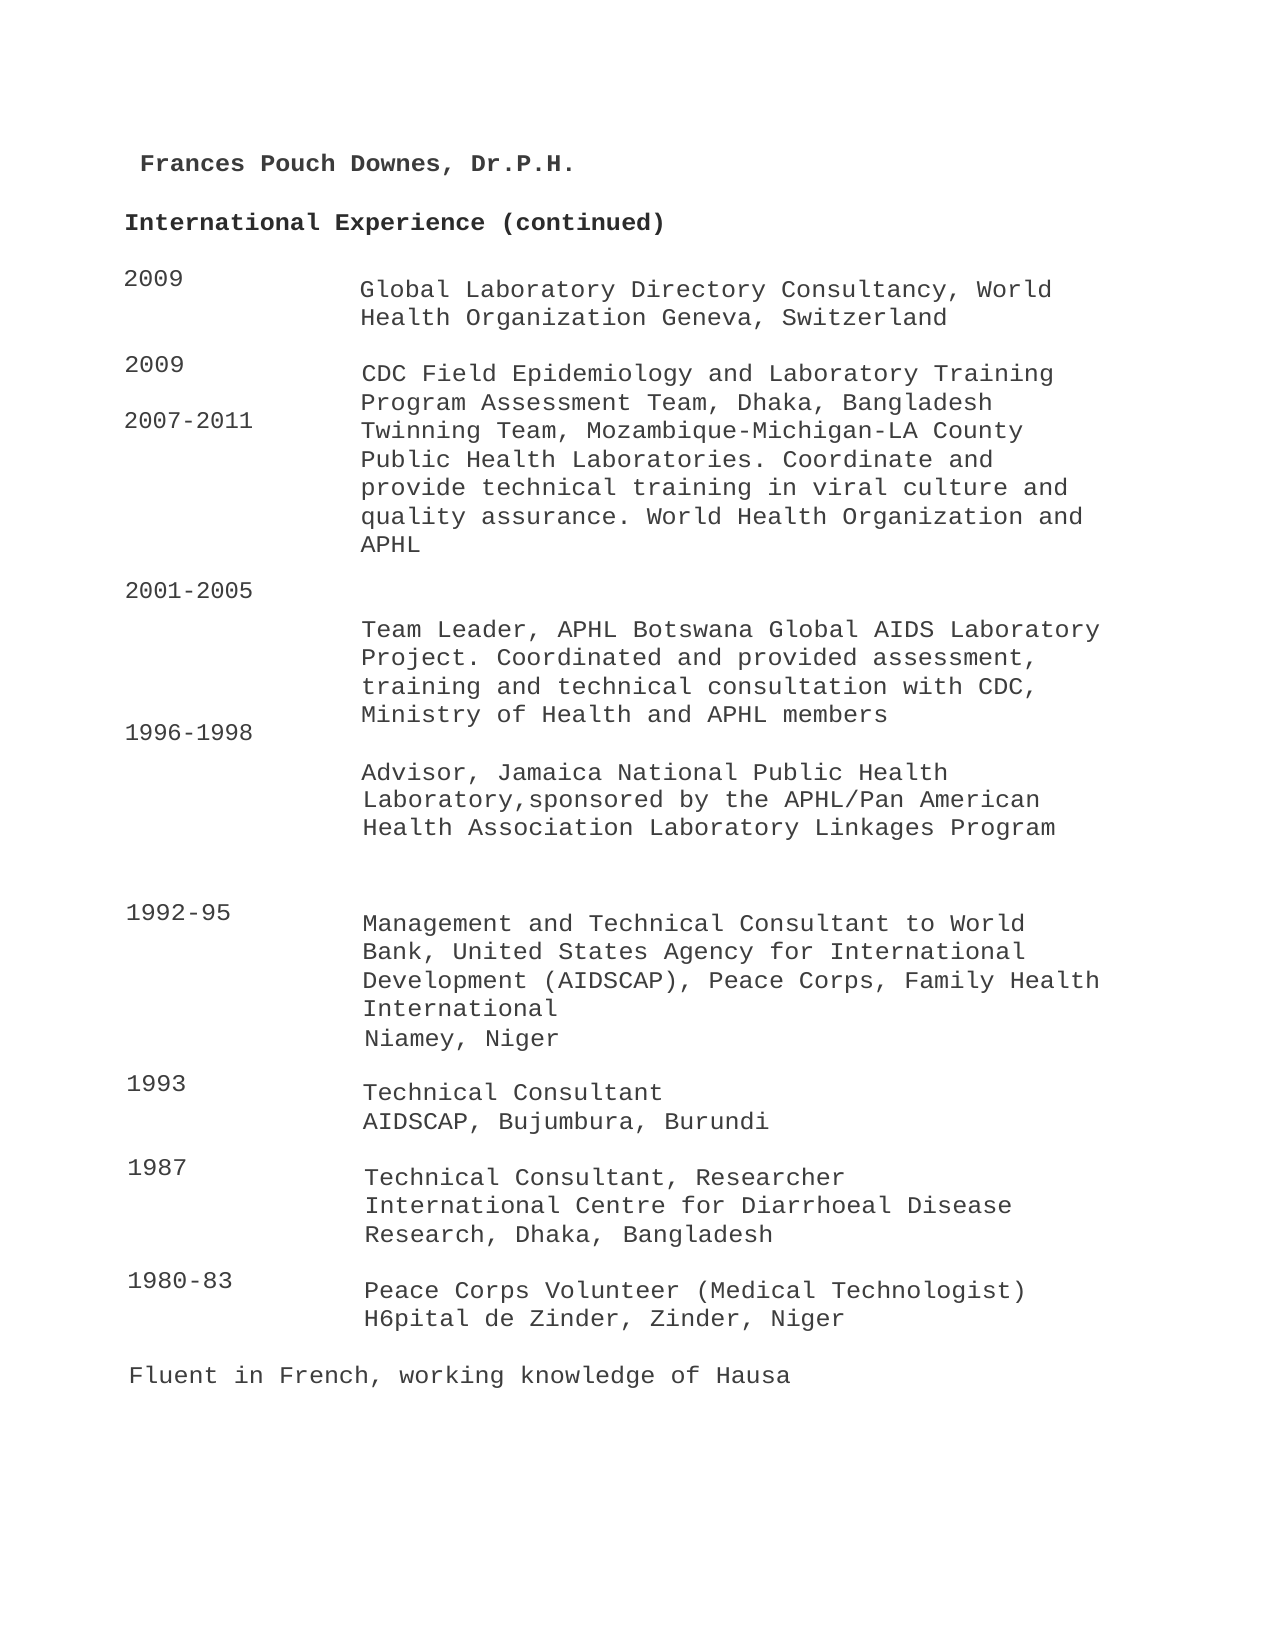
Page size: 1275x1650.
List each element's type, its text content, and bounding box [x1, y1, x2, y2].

text CDC Field Epidemiology and Laboratory Training Program Assessment Team, Dhaka, Bangladesh Twinning Team, Mozambique-Michigan-LA County Public Health Laboratories. Coordinate and provide technical training in viral culture and quality assurance. World Health Organization and APHL [360, 361, 1113, 560]
text Peace Corps Volunteer (Medical Technologist) H6pital de Zinder, Zinder, Niger [364, 1278, 1115, 1334]
text 1980-83 [127, 1268, 236, 1296]
text 1992-95 [126, 900, 236, 927]
text Niamey, Niger [364, 1025, 1127, 1052]
text 1987 [127, 1155, 236, 1182]
text Global Laboratory Directory Consultancy, World Health Organization Geneva, Switzerland [359, 277, 1113, 333]
text Management and Technical Consultant to World Bank, United States Agency for International Development (AIDSCAP), Peace Corps, Family Health International [362, 911, 1115, 1024]
text Team Leader, APHL Botswana Global AIDS Laboratory Project. Coordinated and provided assessment, training and technical consultation with CDC, Ministry of Health and APHL members [361, 617, 1113, 730]
subtitle International Experience (continued) [124, 210, 1127, 237]
text Technical Consultant, Researcher International Centre for Diarrhoeal Disease Research, Dhaka, Bangladesh [364, 1165, 1041, 1249]
text 2009 [123, 267, 259, 294]
text 1996-1998 [124, 721, 259, 748]
text 2001-2005 [124, 578, 259, 605]
text 1993 [126, 1071, 236, 1098]
text 2009 [124, 352, 259, 379]
text Advisor, Jamaica National Public Health Laboratory,sponsored by the APHL/Pan American Health Association Laboratory Linkages Program [361, 760, 1113, 843]
text Technical Consultant AIDSCAP, Bujumbura, Burundi [362, 1081, 783, 1137]
text 2007-2011 [124, 408, 259, 436]
text Fluent in French, working knowledge of Hausa [128, 1363, 1127, 1391]
